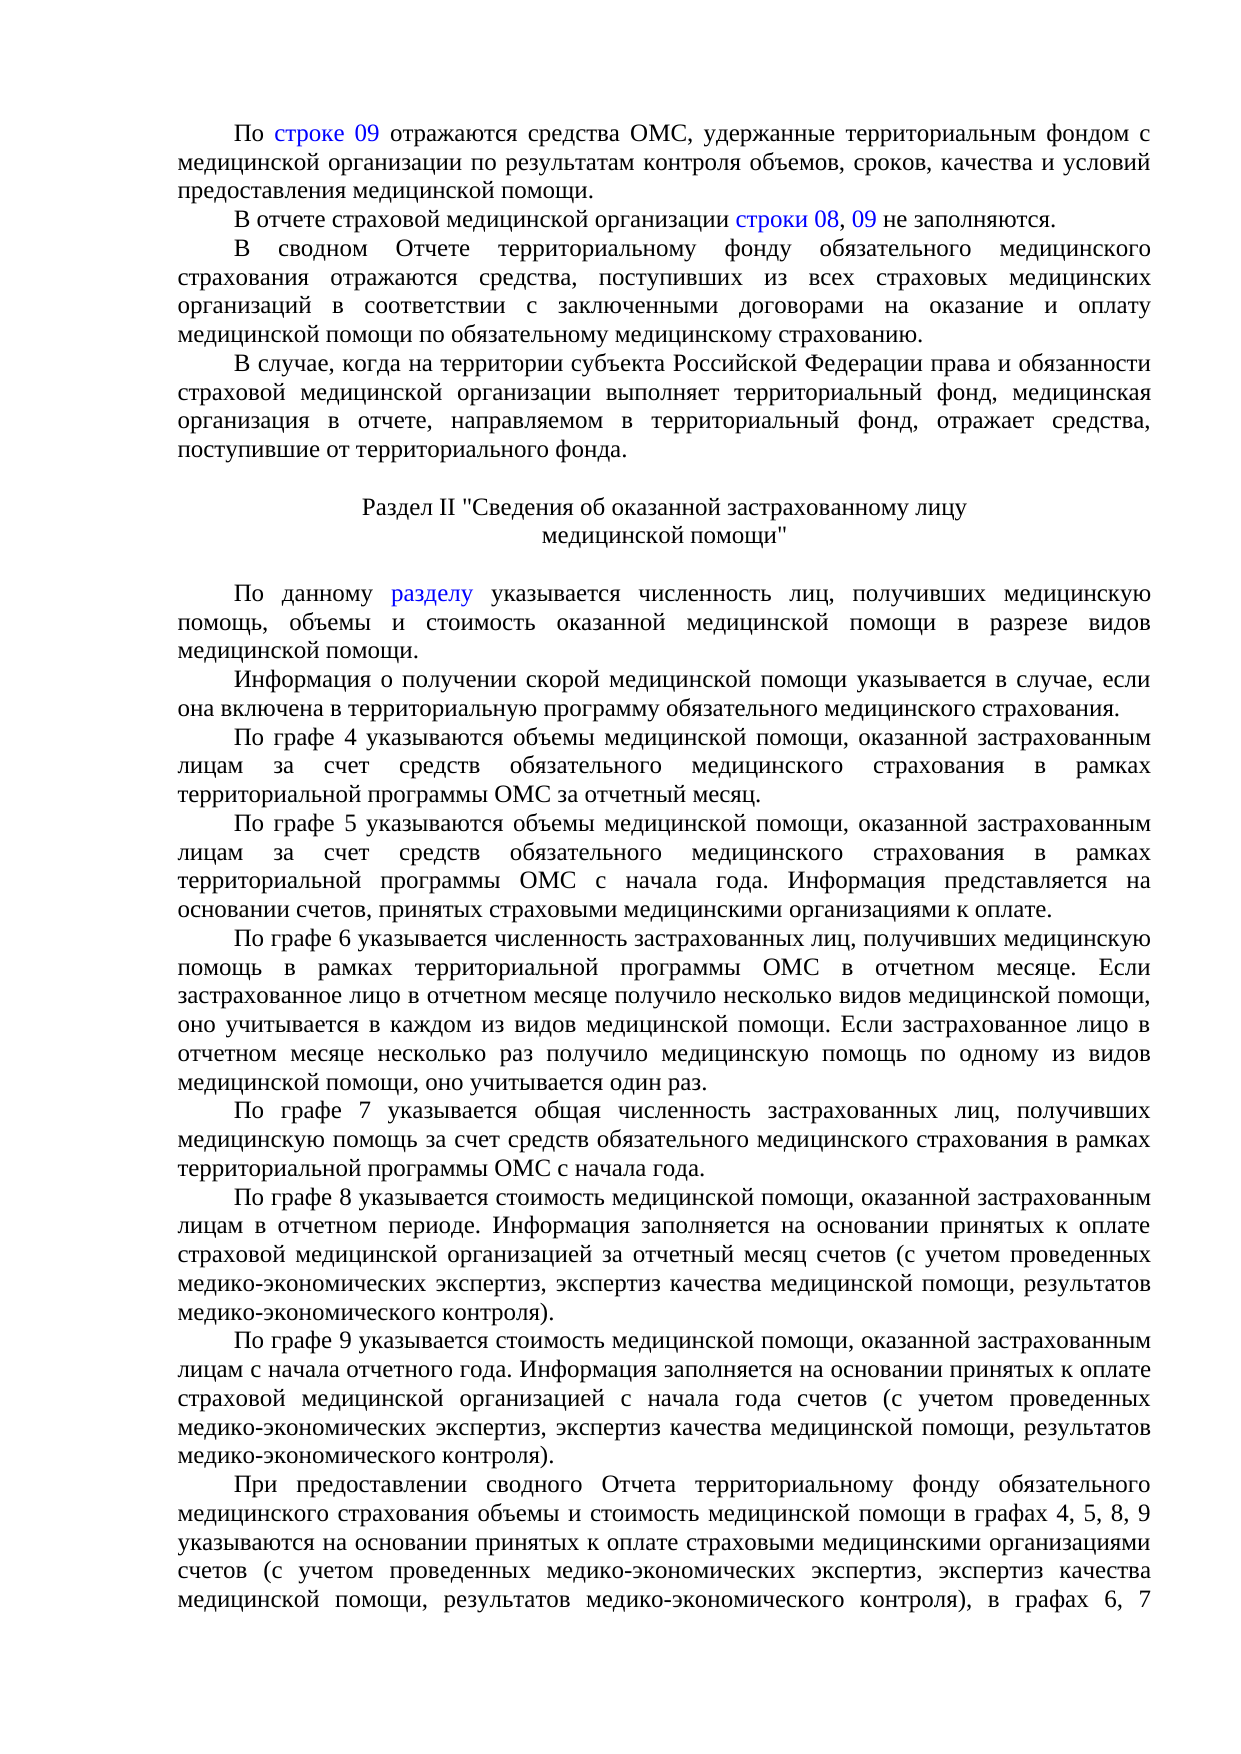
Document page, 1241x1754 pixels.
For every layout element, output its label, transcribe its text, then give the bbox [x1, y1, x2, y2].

text По графе 9 указывается стоимость медицинской помощи, оказанной застрахованным лицам с начала отчетного года. Информация заполняется на основании принятых к оплате страховой медицинской организацией с начала года счетов (с учетом проведенных медико-экономических экспертиз, экспертиз качества медицинской помощи, результатов медико-экономического контроля). [177, 1326, 1152, 1469]
text В случае, когда на территории субъекта Российской Федерации права и обязанности страховой медицинской организации выполняет территориальный фонд, медицинская организация в отчете, направляемом в территориальный фонд, отражает средства, поступившие от территориального фонда. [177, 348, 1152, 463]
text По графе 7 указывается общая численность застрахованных лиц, получивших медицинскую помощь за счет средств обязательного медицинского страхования в рамках территориальной программы ОМС с начала года. [177, 1096, 1152, 1182]
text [177, 1469, 1152, 1613]
text медицинской помощи" [177, 521, 1152, 549]
text По данному разделу указывается численность лиц, получивших медицинскую помощь, объемы и стоимость оказанной медицинской помощи в разрезе видов медицинской помощи. [177, 578, 1152, 664]
text В сводном Отчете территориальному фонду обязательного медицинского страхования отражаются средства, поступивших из всех страховых медицинских организаций в соответствии с заключенными договорами на оказание и оплату медицинской помощи по обязательному медицинскому страхованию. [177, 233, 1152, 348]
text Раздел II "Сведения об оказанной застрахованному лицу [177, 492, 1152, 521]
text По графе 4 указываются объемы медицинской помощи, оказанной застрахованным лицам за счет средств обязательного медицинского страхования в рамках территориальной программы ОМС за отчетный месяц. [177, 722, 1152, 808]
text В отчете страховой медицинской организации строки 08, 09 не заполняются. [177, 204, 1152, 233]
text Информация о получении скорой медицинской помощи указывается в случае, если она включена в территориальную программу обязательного медицинского страхования. [177, 664, 1152, 722]
text По графе 6 указывается численность застрахованных лиц, получивших медицинскую помощь в рамках территориальной программы ОМС в отчетном месяце. Если застрахованное лицо в отчетном месяце получило несколько видов медицинской помощи, оно учитывается в каждом из видов медицинской помощи. Если застрахованное лицо в отчетном месяце несколько раз получило медицинскую помощь по одному из видов медицинской помощи, оно учитывается один раз. [177, 923, 1152, 1096]
text По строке 09 отражаются средства ОМС, удержанные территориальным фондом с медицинской организации по результатам контроля объемов, сроков, качества и условий предоставления медицинской помощи. [177, 118, 1152, 204]
text По графе 5 указываются объемы медицинской помощи, оказанной застрахованным лицам за счет средств обязательного медицинского страхования в рамках территориальной программы ОМС с начала года. Информация представляется на основании счетов, принятых страховыми медицинскими организациями к оплате. [177, 808, 1152, 923]
text По графе 8 указывается стоимость медицинской помощи, оказанной застрахованным лицам в отчетном периоде. Информация заполняется на основании принятых к оплате страховой медицинской организацией за отчетный месяц счетов (с учетом проведенных медико-экономических экспертиз, экспертиз качества медицинской помощи, результатов медико-экономического контроля). [177, 1182, 1152, 1326]
